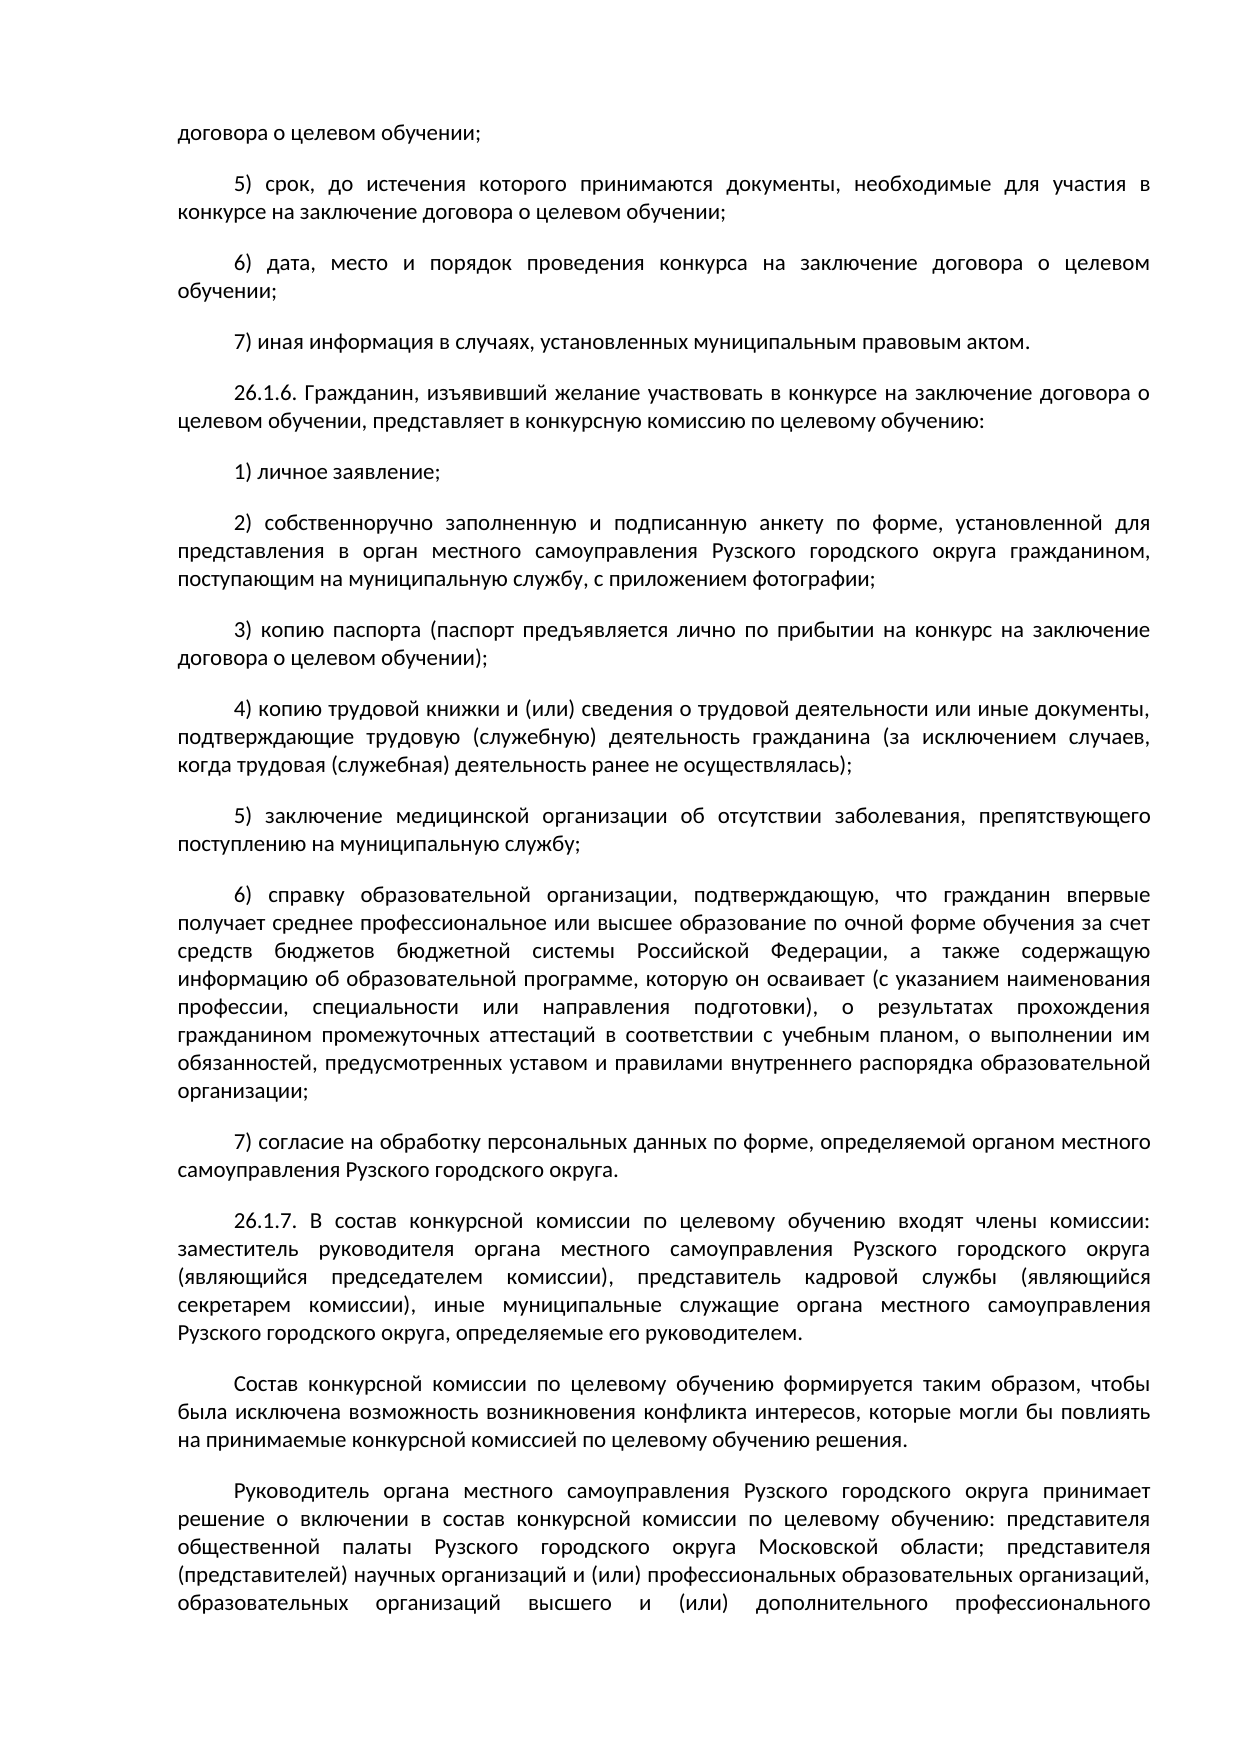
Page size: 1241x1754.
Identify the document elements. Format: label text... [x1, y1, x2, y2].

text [177, 118, 1152, 146]
text 26.1.6. Гражданин, изъявивший желание участвовать в конкурсе на заключение договора о целевом обучении, представляет в конкурсную комиссию по целевому обучению: [177, 378, 1152, 434]
text 6) дата, место и порядок проведения конкурса на заключение договора о целевом обучении; [177, 248, 1152, 304]
text 5) срок, до истечения которого принимаются документы, необходимые для участия в конкурсе на заключение договора о целевом обучении; [177, 169, 1152, 225]
text 6) справку образовательной организации, подтверждающую, что гражданин впервые получает среднее профессиональное или высшее образование по очной форме обучения за счет средств бюджетов бюджетной системы Российской Федерации, а также содержащую информацию об образовательной программе, которую он осваивает (с указанием наименования профессии, специальности или направления подготовки), о результатах прохождения гражданином промежуточных аттестаций в соответствии с учебным планом, о выполнении им обязанностей, предусмотренных уставом и правилами внутреннего распорядка образовательной организации; [177, 880, 1152, 1104]
text 4) копию трудовой книжки и (или) сведения о трудовой деятельности или иные документы, подтверждающие трудовую (служебную) деятельность гражданина (за исключением случаев, когда трудовая (служебная) деятельность ранее не осуществлялась); [177, 694, 1152, 778]
text 2) собственноручно заполненную и подписанную анкету по форме, установленной для представления в орган местного самоуправления Рузского городского округа гражданином, поступающим на муниципальную службу, с приложением фотографии; [177, 508, 1152, 592]
text 7) согласие на обработку персональных данных по форме, определяемой органом местного самоуправления Рузского городского округа. [177, 1127, 1152, 1183]
text 26.1.7. В состав конкурсной комиссии по целевому обучению входят члены комиссии: заместитель руководителя органа местного самоуправления Рузского городского округа (являющийся председателем комиссии), представитель кадровой службы (являющийся секретарем комиссии), иные муниципальные служащие органа местного самоуправления Рузского городского округа, определяемые его руководителем. [177, 1206, 1152, 1346]
text 5) заключение медицинской организации об отсутствии заболевания, препятствующего поступлению на муниципальную службу; [177, 801, 1152, 857]
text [177, 1476, 1152, 1616]
text 1) личное заявление; [177, 457, 1152, 485]
text 7) иная информация в случаях, установленных муниципальным правовым актом. [177, 327, 1152, 355]
text 3) копию паспорта (паспорт предъявляется лично по прибытии на конкурс на заключение договора о целевом обучении); [177, 615, 1152, 671]
text Состав конкурсной комиссии по целевому обучению формируется таким образом, чтобы была исключена возможность возникновения конфликта интересов, которые могли бы повлиять на принимаемые конкурсной комиссией по целевому обучению решения. [177, 1369, 1152, 1453]
